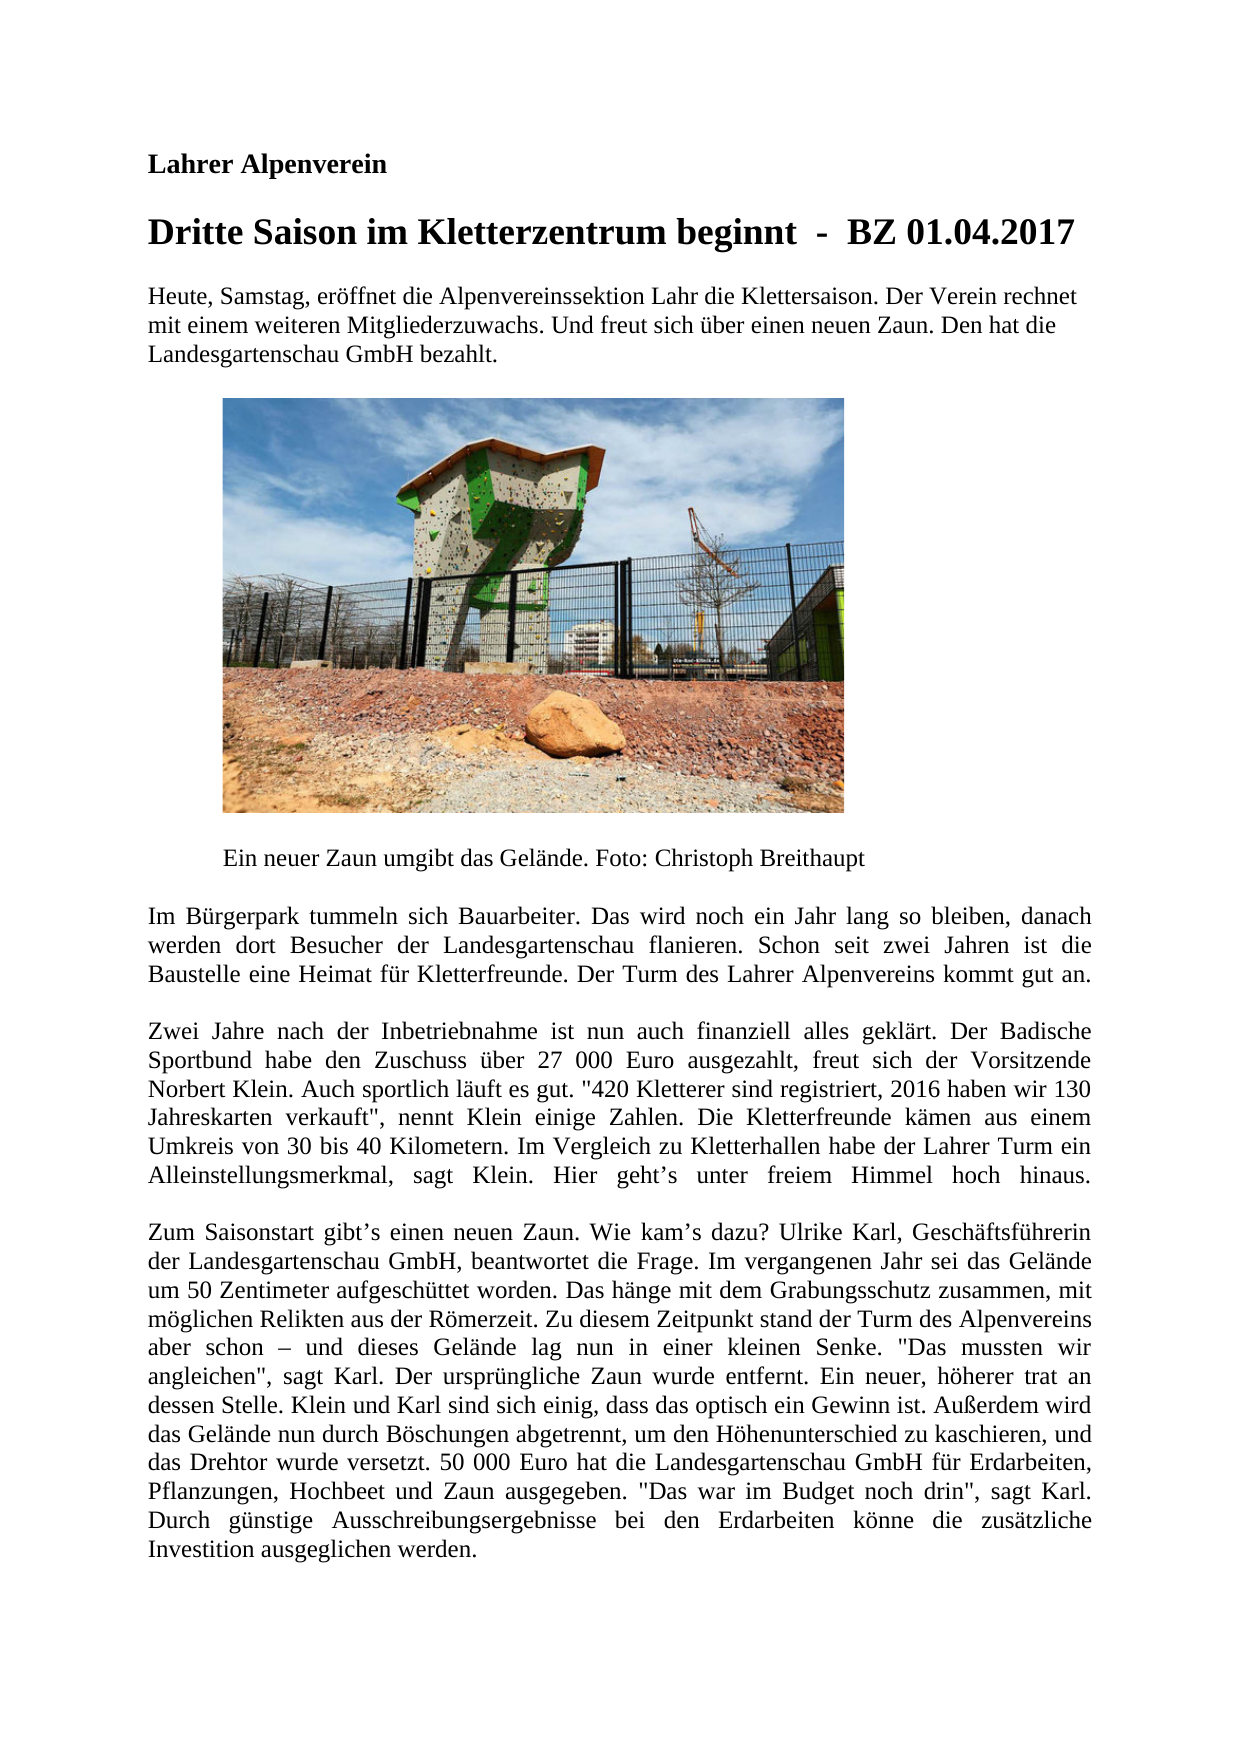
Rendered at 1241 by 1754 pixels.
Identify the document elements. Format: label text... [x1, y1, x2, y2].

text Dritte Saison im Kletterzentrum beginnt - BZ 01.04.2017 [148, 209, 1093, 252]
text Heute, Samstag, eröffnet die Alpenvereinssektion Lahr die Klettersaison. Der Verein rechnet mit einem weiteren Mitgliederzuwachs. Und freut sich über einen neuen Zaun. Den hat die Landesgartenschau GmbH bezahlt. [148, 281, 1093, 368]
text Im Bürgerpark tummeln sich Bauarbeiter. Das wird noch ein Jahr lang so bleiben, danach werden dort Besucher der Landesgartenschau flanieren. Schon seit zwei Jahren ist die Baustelle eine Heimat für Kletterfreunde. Der Turm des Lahrer Alpenvereins kommt gut an. Zwei Jahre nach der Inbetriebnahme ist nun auch finanziell alles geklärt. Der Badische Sportbund habe den Zuschuss über 27 000 Euro ausgezahlt, freut sich der Vorsitzende Norbert Klein. Auch sportlich läuft es gut. "420 Kletterer sind registriert, 2016 haben wir 130 Jahreskarten verkauft", nennt Klein einige Zahlen. Die Kletterfreunde kämen aus einem Umkreis von 30 bis 40 Kilometern. Im Vergleich zu Kletterhallen habe der Lahrer Turm ein Alleinstellungsmerkmal, sagt Klein. Hier geht’s unter freiem Himmel hoch hinaus. Zum Saisonstart gibt’s einen neuen Zaun. Wie kam’s dazu? Ulrike Karl, Geschäftsführerin der Landesgartenschau GmbH, beantwortet die Frage. Im vergangenen Jahr sei das Gelände um 50 Zentimeter aufgeschüttet worden. Das hänge mit dem Grabungsschutz zusammen, mit möglichen Relikten aus der Römerzeit. Zu diesem Zeitpunkt stand der Turm des Alpenvereins aber schon – und dieses Gelände lag nun in einer kleinen Senke. "Das mussten wir angleichen", sagt Karl. Der ursprüngliche Zaun wurde entfernt. Ein neuer, höherer trat an dessen Stelle. Klein und Karl sind sich einig, dass das optisch ein Gewinn ist. Außerdem wird das Gelände nun durch Böschungen abgetrennt, um den Höhenunterschied zu kaschieren, und das Drehtor wurde versetzt. 50 000 Euro hat die Landesgartenschau GmbH für Erdarbeiten, Pflanzungen, Hochbeet und Zaun ausgegeben. "Das war im Budget noch drin", sagt Karl. Durch günstige Ausschreibungsergebnisse bei den Erdarbeiten könne die zusätzliche Investition ausgeglichen werden. [148, 901, 1093, 1562]
picture [222, 398, 845, 813]
table_header [221, 397, 852, 814]
text Ein neuer Zaun umgibt das Gelände. Foto: Christoph Breithaupt [223, 843, 1093, 872]
text Lahrer Alpenverein [148, 148, 1093, 180]
